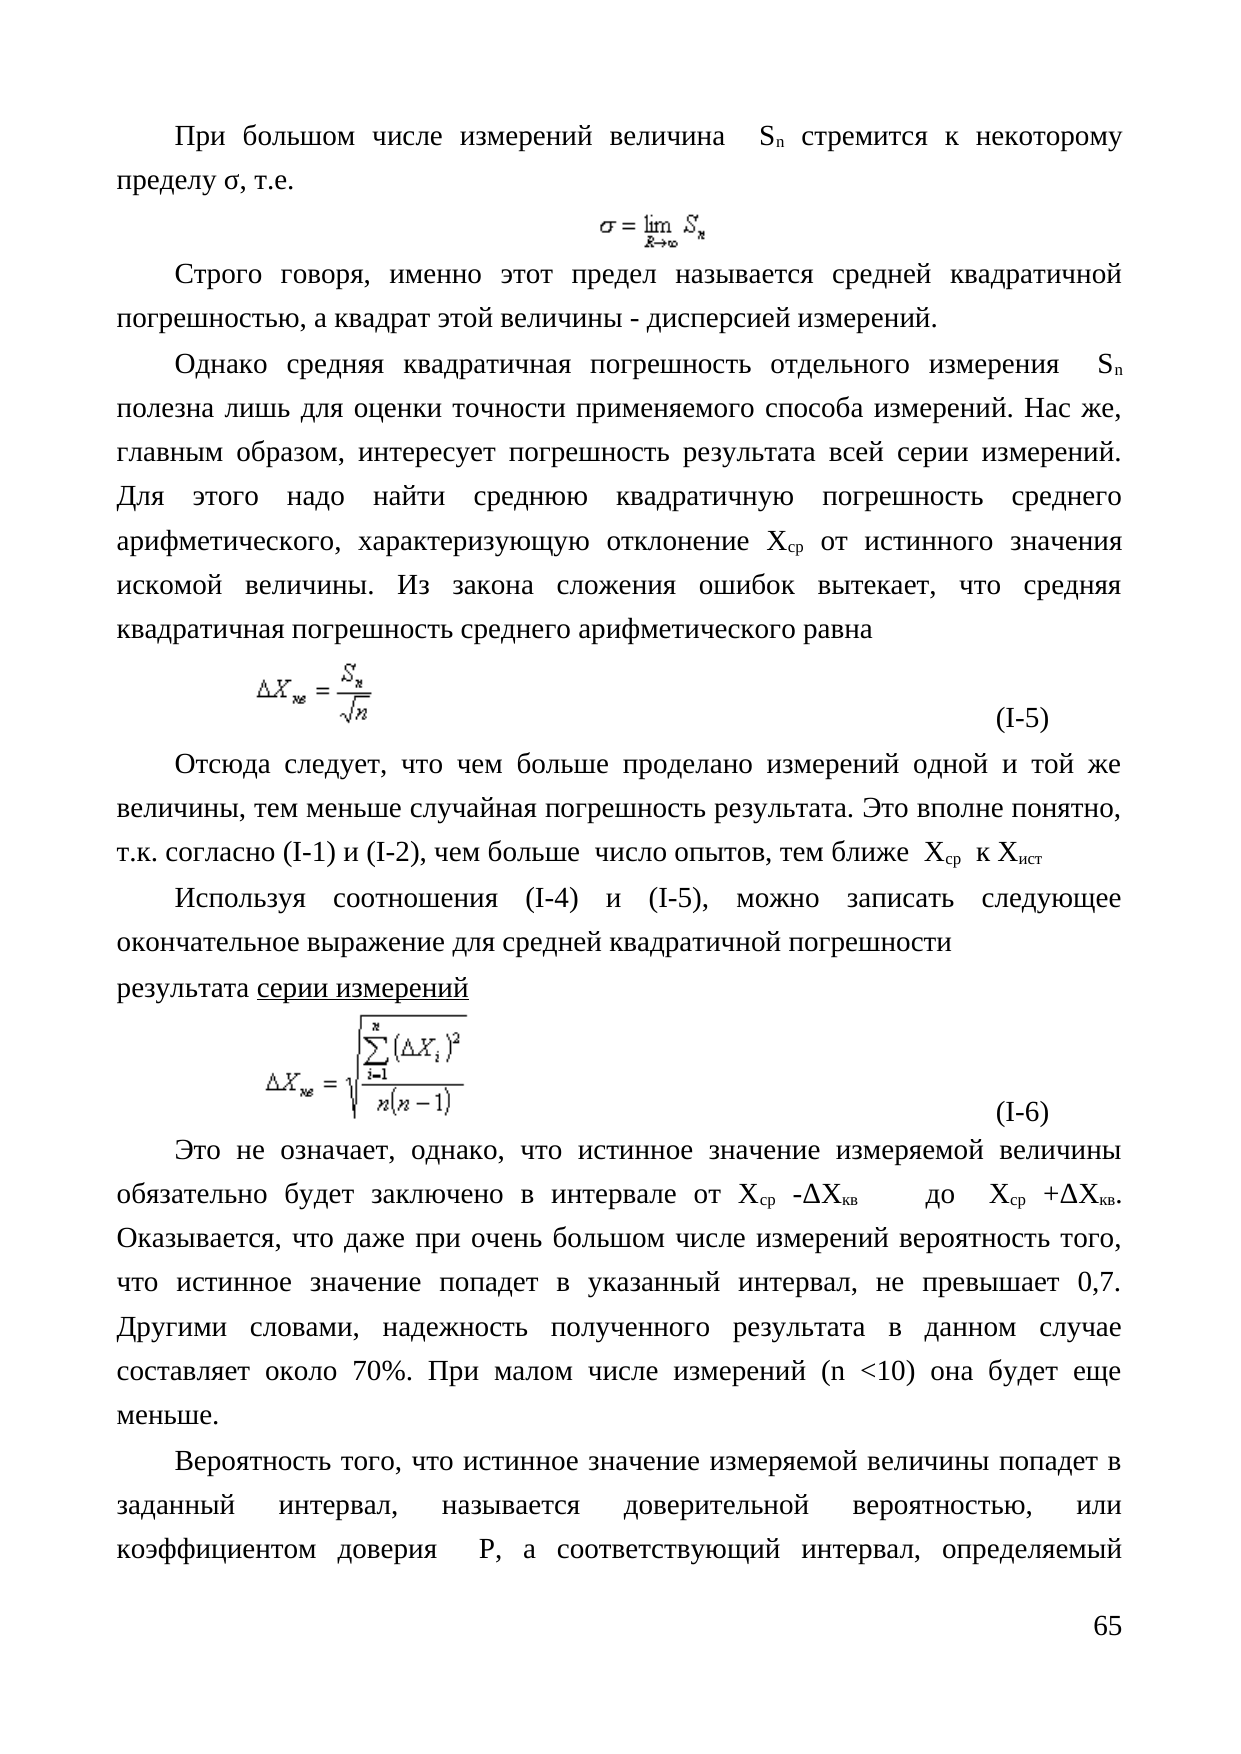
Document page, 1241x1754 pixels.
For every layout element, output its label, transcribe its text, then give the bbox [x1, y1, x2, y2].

text результата серии измерений [116, 970, 1129, 1003]
text Отсюда следует, что чем больше проделано измерений одной и той же величины, тем меньше случайная погрешность результата. Это вполне понятно, т.к. согласно (I-1) и (I-2), чем больше число опытов, тем ближе Хср к Хист [116, 746, 1123, 868]
picture [596, 207, 711, 254]
text Это не означает, однако, что истинное значение измеряемой величины обязательно будет заключено в интервале от Xср -ΔXкв до Хср +ΔXкв. Оказывается, что даже при очень большом числе измерений вероятность того, что истинное значение попадет в указанный интервал, не превышает 0,7. Другими словами, надежность полученного результата в данном случае составляет около 70%. При малом числе измерений (n <10) она будет еще меньше. [116, 1132, 1123, 1431]
text При большом числе измерений величина Sn стремится к некоторому пределу σ, т.е. [116, 118, 1123, 196]
text Строго говоря, именно этот предел называется средней квадратичной погрешностью, а квадрат этой величины - дисперсией измерений. [116, 256, 1123, 334]
text Однако средняя квадратичная погрешность отдельного измерения Sn полезна лишь для оценки точности применяемого способа измерений. Нас же, главным образом, интересует погрешность результата всей серии измерений. Для этого надо найти среднюю квадратичную погрешность среднего арифметического, характеризующую отклонение Хср от истинного значения искомой величины. Из закона сложения ошибок вытекает, что средняя квадратичная погрешность среднего арифметического равна [116, 346, 1123, 645]
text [116, 1443, 1123, 1565]
picture [263, 1009, 472, 1122]
picture [254, 656, 378, 728]
text (I-6) [118, 1009, 1129, 1128]
text Используя соотношения (I-4) и (I-5), можно записать следующее окончательное выражение для средней квадратичной погрешности [116, 880, 1123, 958]
text (I-5) [118, 657, 1129, 733]
